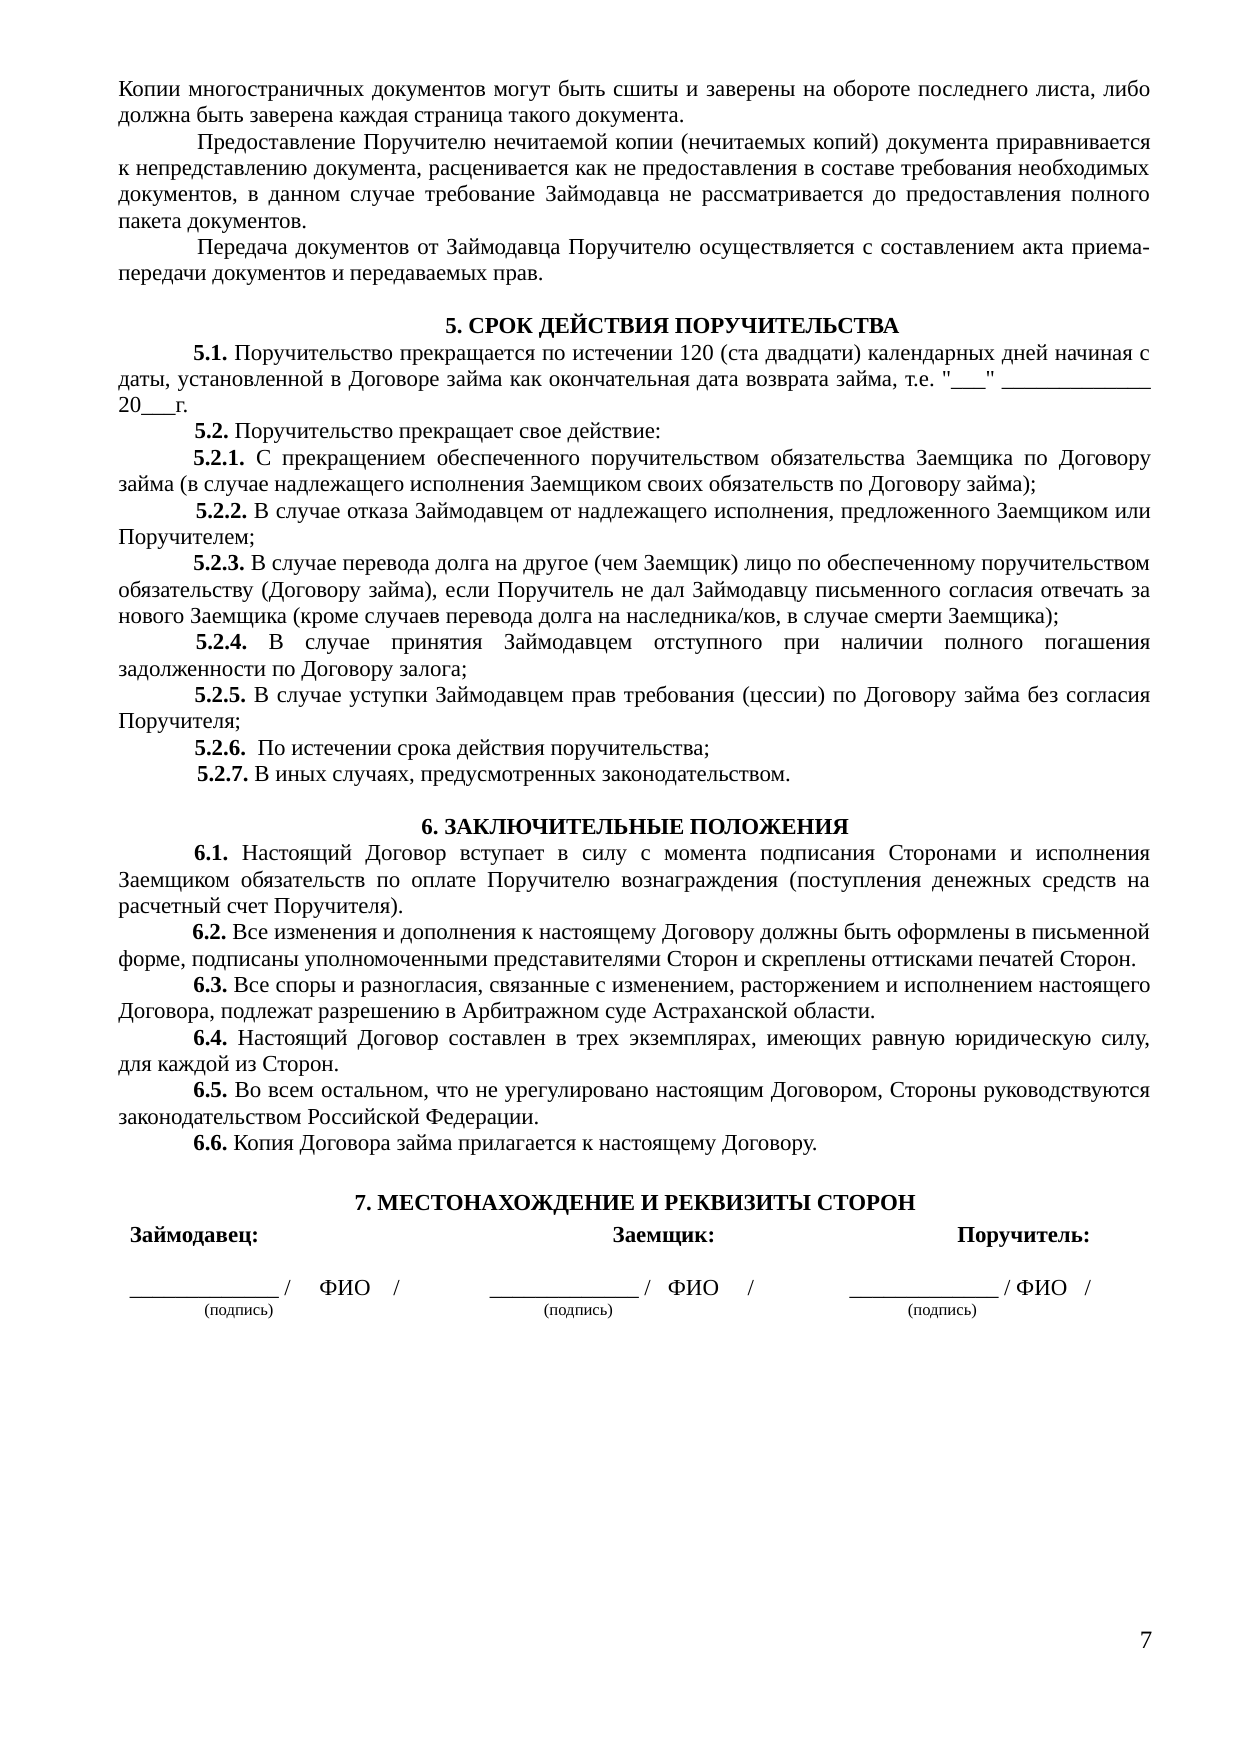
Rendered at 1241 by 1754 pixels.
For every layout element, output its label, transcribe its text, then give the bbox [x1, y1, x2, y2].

text 5.2.6. По истечении срока действия поручительства; [118, 734, 1152, 760]
text 5.1. Поручительство прекращается по истечении 120 (ста двадцати) календарных дней начиная с даты, установленной в Договоре займа как окончательная дата возврата займа, т.е. "___" _____________ 20___г. [118, 338, 1152, 418]
text 6.3. Все споры и разногласия, связанные с изменением, расторжением и исполнением настоящего Договора, подлежат разрешению в Арбитражном суде Астраханской области. [118, 971, 1152, 1024]
text 5.2.5. В случае уступки Займодавцем прав требования (цессии) по Договору займа без согласия Поручителя; [118, 681, 1152, 734]
text 5.2. Поручительство прекращает свое действие: [118, 418, 1152, 444]
text 5.2.1. С прекращением обеспеченного поручительством обязательства Заемщика по Договору займа (в случае надлежащего исполнения Заемщиком своих обязательств по Договору займа); [118, 444, 1152, 497]
text Передача документов от Займодавца Поручителю осуществляется с составлением акта приема-передачи документов и передаваемых прав. [118, 233, 1152, 286]
text 5.2.3. В случае перевода долга на другое (чем Заемщик) лицо по обеспеченному поручительством обязательству (Договору займа), если Поручитель не дал Займодавцу письменного согласия отвечать за нового Заемщика (кроме случаев перевода долга на наследника/ков, в случае смерти Заемщика); [118, 549, 1152, 628]
text 5. СРОК ДЕЙСТВИЯ ПОРУЧИТЕЛЬСТВА [118, 312, 1152, 338]
text 5.2.2. В случае отказа Займодавцем от надлежащего исполнения, предложенного Заемщиком или Поручителем; [118, 497, 1152, 549]
table_header Заемщик: _____________ / ФИО / (подпись) [484, 1215, 844, 1325]
text 5.2.7. В иных случаях, предусмотренных законодательством. [118, 760, 1152, 787]
table_header Поручитель: _____________ / ФИО / (подпись) [844, 1215, 1203, 1325]
text 6.6. Копия Договора займа прилагается к настоящему Договору. [118, 1129, 1152, 1156]
text 6.5. Во всем остальном, что не урегулировано настоящим Договором, Стороны руководствуются законодательством Российской Федерации. [118, 1076, 1152, 1129]
text 6.2. Все изменения и дополнения к настоящему Договору должны быть оформлены в письменной форме, подписаны уполномоченными представителями Сторон и скреплены оттисками печатей Сторон. [118, 918, 1152, 971]
text 5.2.4. В случае принятия Займодавцем отступного при наличии полного погашения задолженности по Договору залога; [118, 628, 1152, 681]
table_header Займодавец: _____________ / ФИО / (подпись) [124, 1215, 484, 1325]
text 7. МЕСТОНАХОЖДЕНИЕ И РЕКВИЗИТЫ СТОРОН [118, 1189, 1152, 1215]
text 6.4. Настоящий Договор составлен в трех экземплярах, имеющих равную юридическую силу, для каждой из Сторон. [118, 1024, 1152, 1076]
text 6. ЗАКЛЮЧИТЕЛЬНЫЕ ПОЛОЖЕНИЯ [118, 813, 1152, 839]
text Предоставление Поручителю нечитаемой копии (нечитаемых копий) документа приравнивается к непредставлению документа, расценивается как не предоставления в составе требования необходимых документов, в данном случае требование Займодавца не рассматривается до предоставления полного пакета документов. [118, 128, 1152, 233]
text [118, 75, 1152, 128]
text 6.1. Настоящий Договор вступает в силу с момента подписания Сторонами и исполнения Заемщиком обязательств по оплате Поручителю вознаграждения (поступления денежных средств на расчетный счет Поручителя). [118, 839, 1152, 918]
